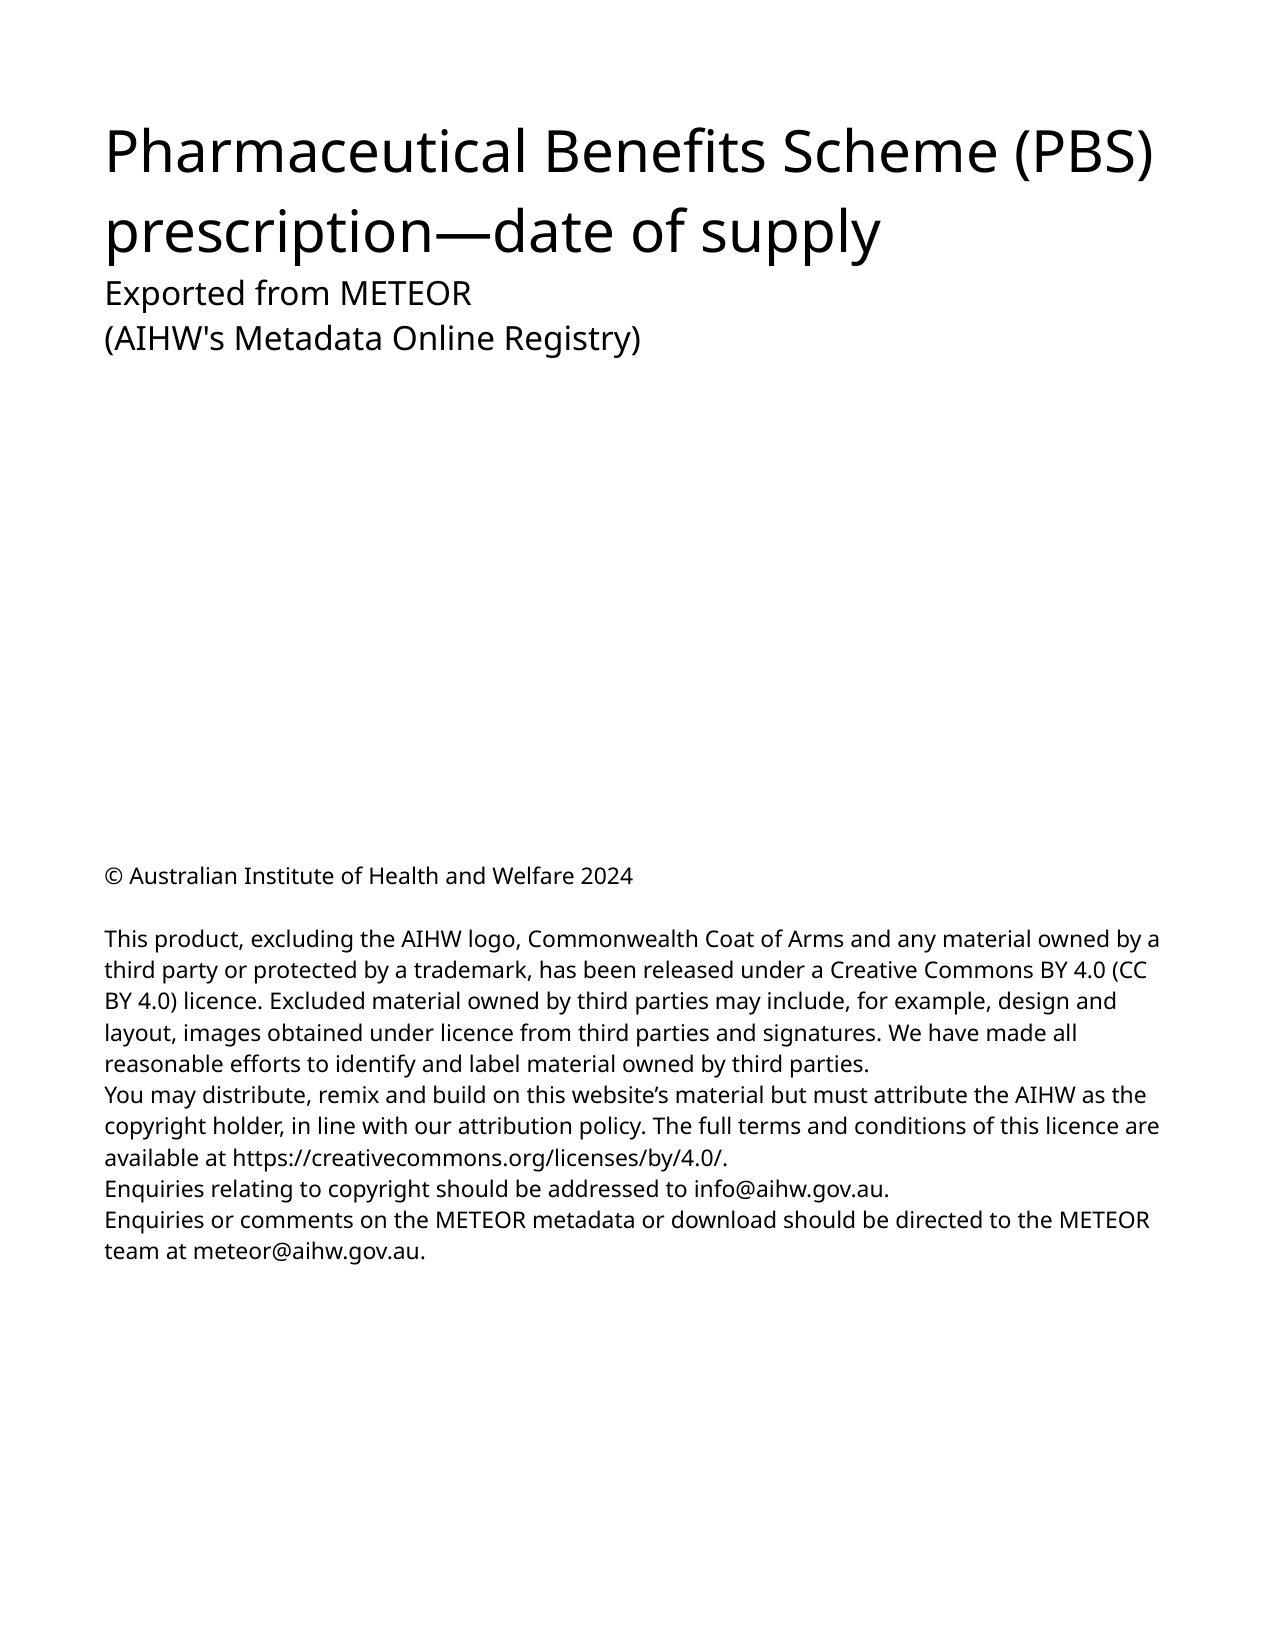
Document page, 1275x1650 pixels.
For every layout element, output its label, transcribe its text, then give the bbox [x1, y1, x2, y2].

text Enquiries or comments on the METEOR metadata or download should be directed to the METEOR team at meteor@aihw.gov.au. [104, 1204, 1171, 1266]
text You may distribute, remix and build on this website’s material but must attribute the AIHW as the copyright holder, in line with our attribution policy. The full terms and conditions of this licence are available at https://creativecommons.org/licenses/by/4.0/. [104, 1079, 1171, 1173]
text This product, excluding the AIHW logo, Commonwealth Coat of Arms and any material owned by a third party or protected by a trademark, has been released under a Creative Commons BY 4.0 (CC BY 4.0) licence. Excluded material owned by third parties may include, for example, design and layout, images obtained under licence from third parties and signatures. We have made all reasonable efforts to identify and label material owned by third parties. [104, 923, 1171, 1079]
text © Australian Institute of Health and Welfare 2024 [104, 860, 1171, 891]
text Enquiries relating to copyright should be addressed to info@aihw.gov.au. [104, 1173, 1171, 1204]
subtitle (AIHW's Metadata Online Registry) [104, 315, 1171, 360]
subtitle Exported from METEOR [104, 269, 1171, 315]
title Pharmaceutical Benefits Scheme (PBS) prescription—date of supply [104, 110, 1171, 269]
